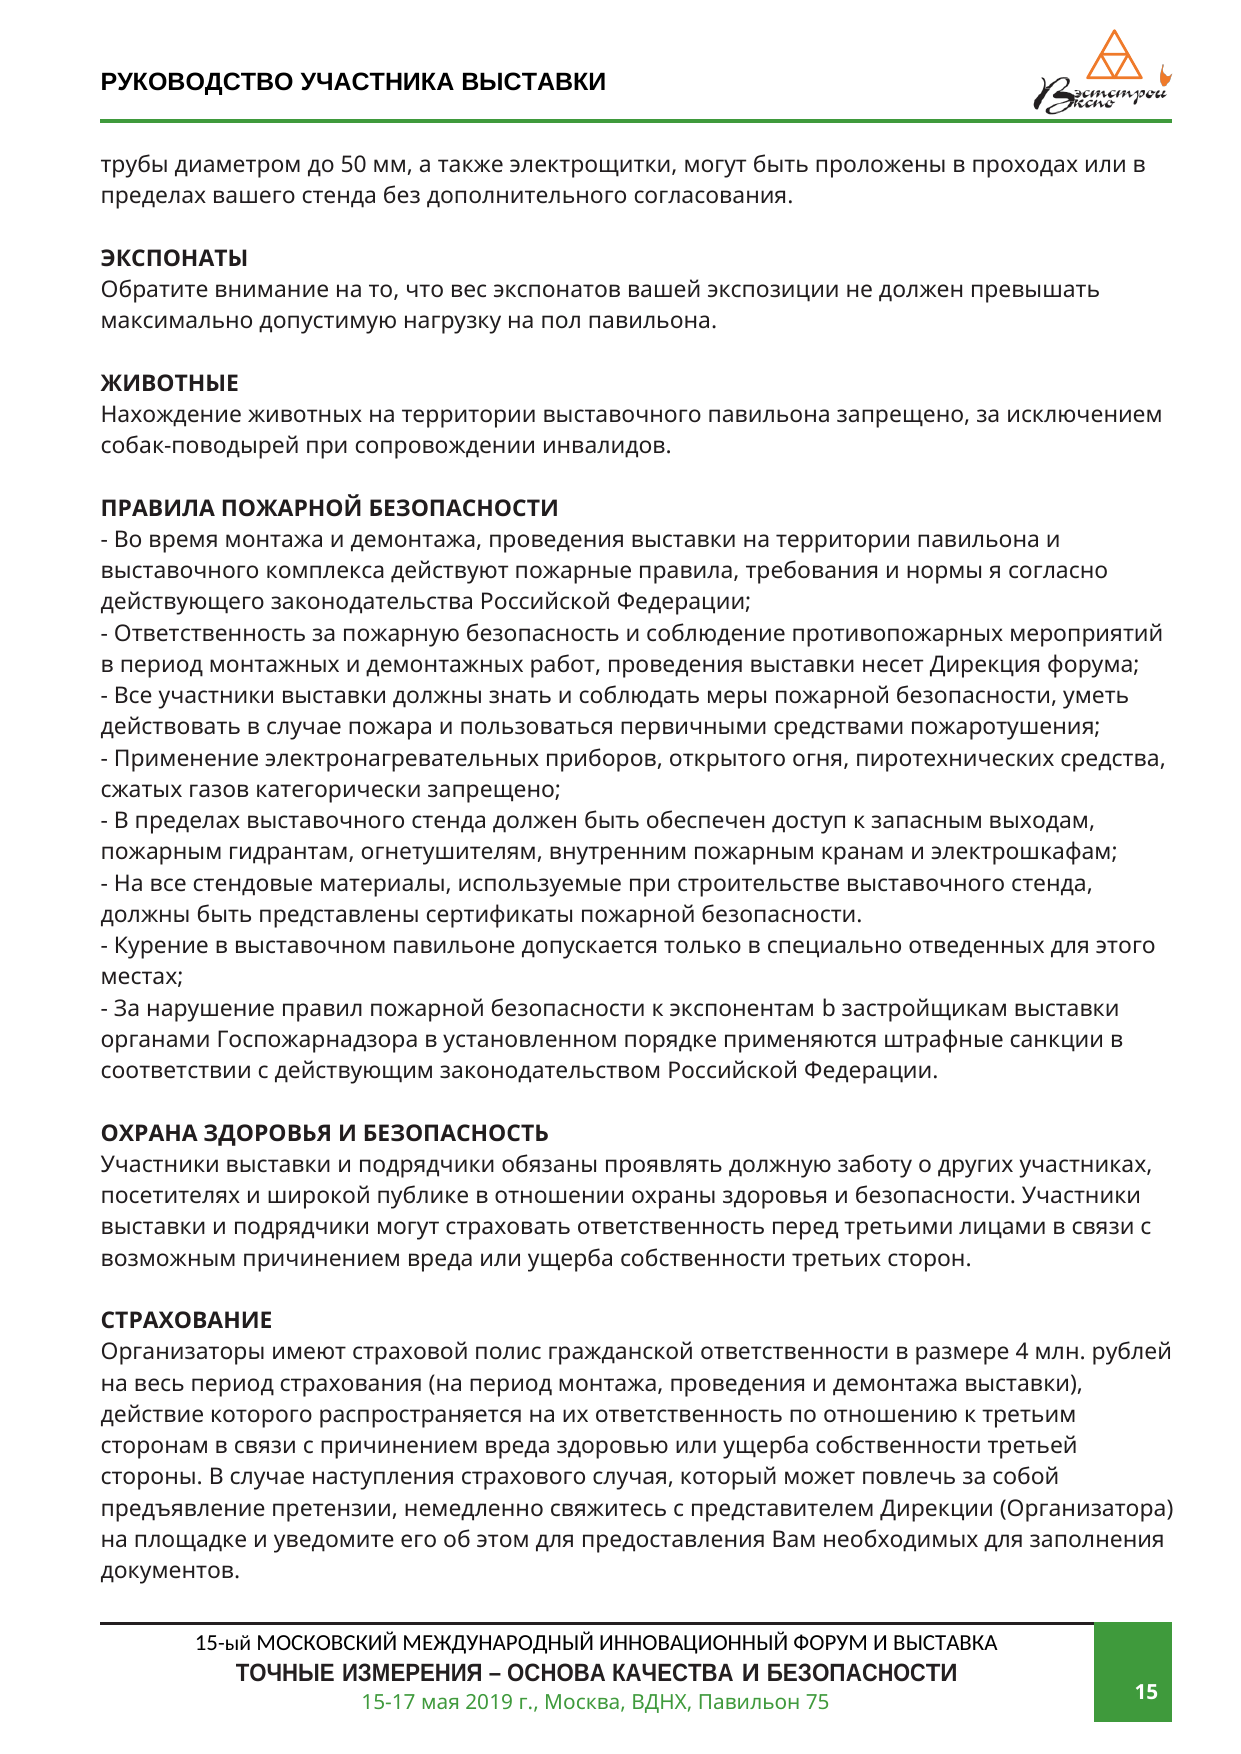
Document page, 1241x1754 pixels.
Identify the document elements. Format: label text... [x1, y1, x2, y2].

text ОХРАНА ЗДОРОВЬЯ И БЕЗОПАСНОСТЬ [100, 1116, 1182, 1148]
text ПРАВИЛА ПОЖАРНОЙ БЕЗОПАСНОСТИ [100, 491, 1182, 523]
picture [1031, 61, 1174, 115]
text - Ответственность за пожарную безопасность и соблюдение противопожарных мероприятий в период монтажных и демонтажных работ, проведения выставки несет Дирекция форума; [100, 616, 1182, 679]
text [100, 148, 1182, 210]
text Обратите внимание на то, что вес экспонатов вашей экспозиции не должен превышать максимально допустимую нагрузку на пол павильона. [100, 273, 1182, 335]
text ЭКСПОНАТЫ [100, 241, 1182, 273]
text - За нарушение правил пожарной безопасности к экспонентам b застройщикам выставки органами Госпожарнадзора в установленном порядке применяются штрафные санкции в соответствии с действующим законодательством Российской Федерации. [100, 991, 1182, 1085]
text СТРАХОВАНИЕ [100, 1304, 1182, 1335]
text Нахождение животных на территории выставочного павильона запрещено, за исключением собак-поводырей при сопровождении инвалидов. [100, 398, 1182, 460]
text - На все стендовые материалы, используемые при строительстве выставочного стенда, должны быть представлены сертификаты пожарной безопасности. [100, 866, 1182, 929]
text - Все участники выставки должны знать и соблюдать меры пожарной безопасности, уметь действовать в случае пожара и пользоваться первичными средствами пожаротушения; [100, 679, 1182, 741]
text ЖИВОТНЫЕ [100, 366, 1182, 398]
text Участники выставки и подрядчики обязаны проявлять должную заботу о других участниках, посетителях и широкой публике в отношении охраны здоровья и безопасности. Участники выставки и подрядчики могут страховать ответственность перед третьими лицами в связи с возможным причинением вреда или ущерба собственности третьих сторон. [100, 1148, 1182, 1273]
text - Во время монтажа и демонтажа, проведения выставки на территории павильона и выставочного комплекса действуют пожарные правила, требования и нормы я согласно действующего законодательства Российской Федерации; [100, 523, 1182, 616]
text Организаторы имеют страховой полис гражданской ответственности в размере 4 млн. рублей на весь период страхования (на период монтажа, проведения и демонтажа выставки), действие которого распространяется на их ответственность по отношению к третьим сторонам в связи с причинением вреда здоровью или ущерба собственности третьей стороны. В случае наступления страхового случая, который может повлечь за собой предъявление претензии, немедленно свяжитесь с представителем Дирекции (Организатора) на площадке и уведомите его об этом для предоставления Вам необходимых для заполнения документов. [100, 1335, 1182, 1585]
text - В пределах выставочного стенда должен быть обеспечен доступ к запасным выходам, пожарным гидрантам, огнетушителям, внутренним пожарным кранам и электрошкафам; [100, 804, 1182, 866]
text - Применение электронагревательных приборов, открытого огня, пиротехнических средства, сжатых газов категорически запрещено; [100, 741, 1182, 804]
text - Курение в выставочном павильоне допускается только в специально отведенных для этого местах; [100, 929, 1182, 991]
